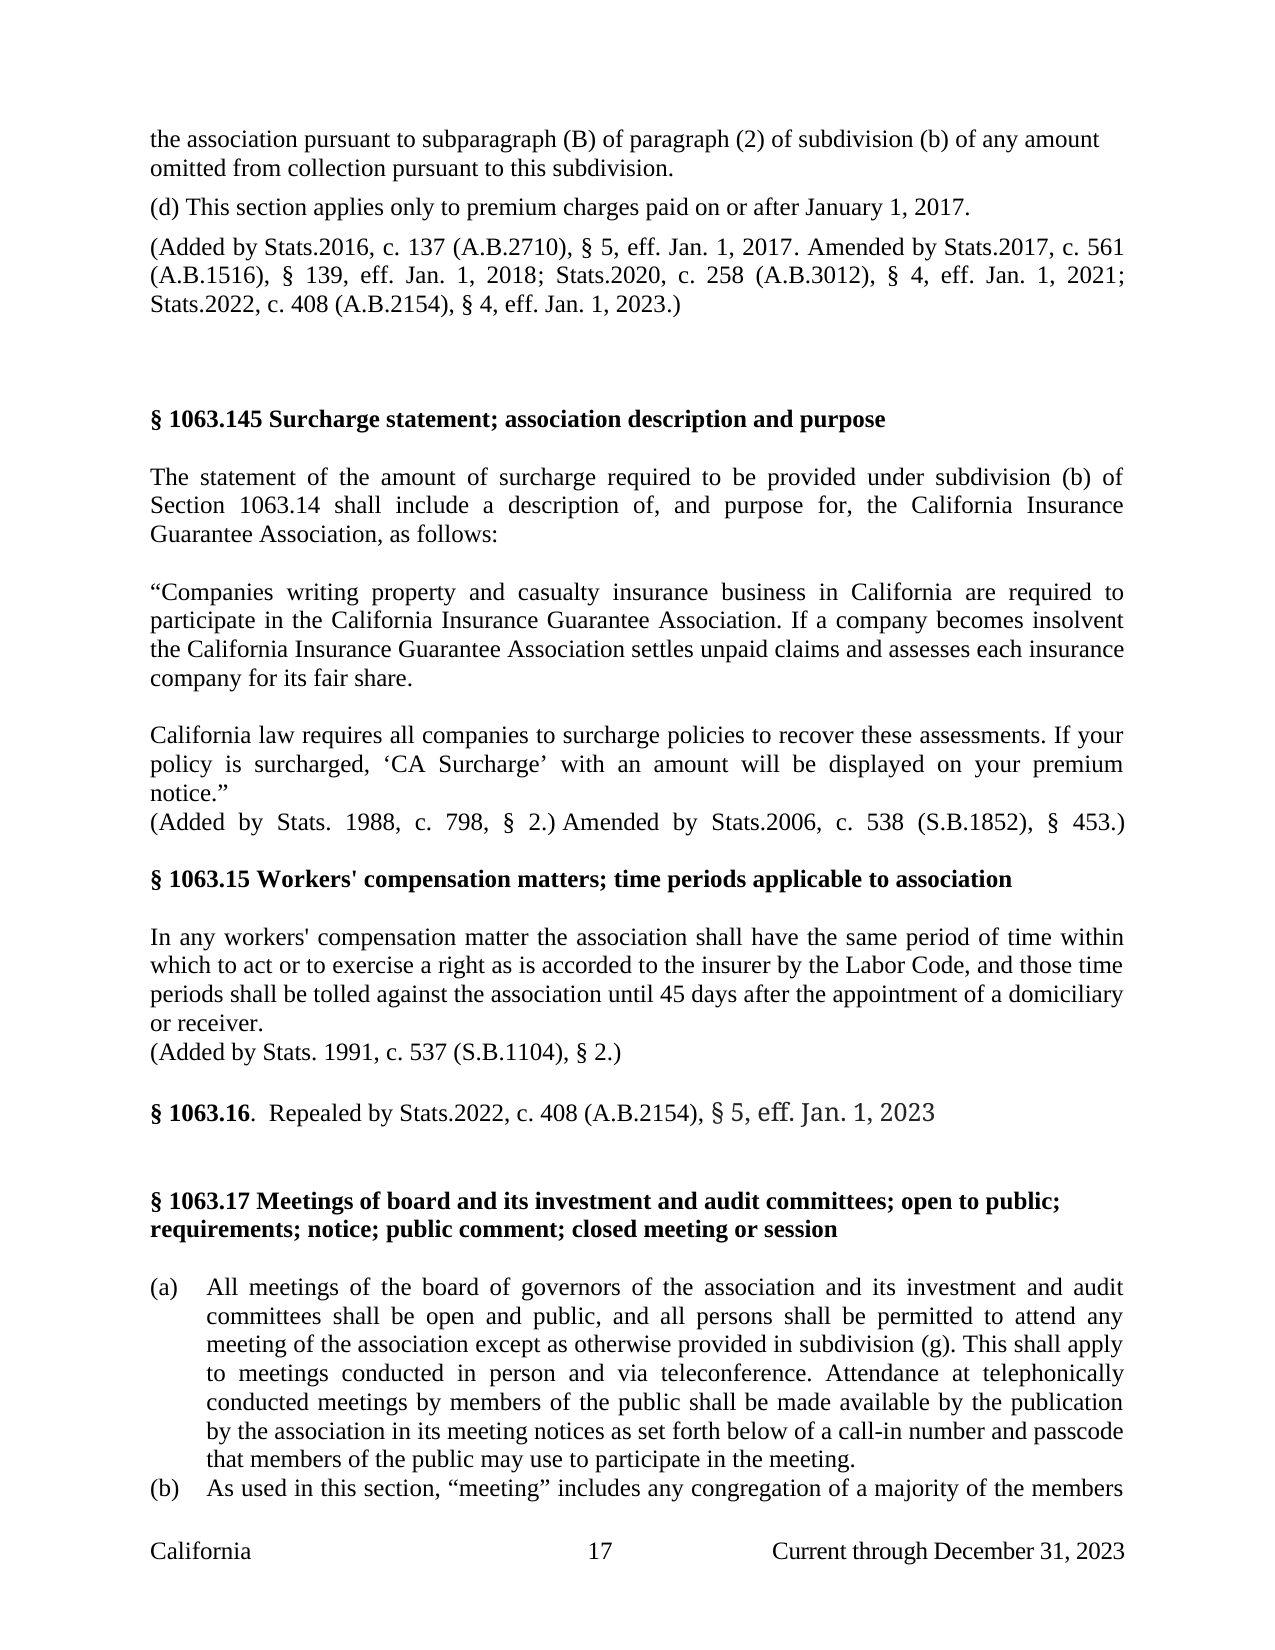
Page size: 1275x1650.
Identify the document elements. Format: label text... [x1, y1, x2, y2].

text “Companies writing property and casualty insurance business in California are required to participate in the California Insurance Guarantee Association. If a company becomes insolvent the California Insurance Guarantee Association settles unpaid claims and assesses each insurance company for its fair share. [150, 577, 1125, 692]
text § 1063.16. Repealed by Stats.2022, c. 408 (A.B.2154), § 5, eff. Jan. 1, 2023 [150, 1094, 1125, 1128]
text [150, 1473, 1125, 1502]
text The statement of the amount of surcharge required to be provided under subdivision (b) of Section 1063.14 shall include a description of, and purpose for, the California Insurance Guarantee Association, as follows: [150, 462, 1125, 548]
text (d) This section applies only to premium charges paid on or after January 1, 2017. [150, 192, 1125, 221]
text (a) All meetings of the board of governors of the association and its investment and audit committees shall be open and public, and all persons shall be permitted to attend any meeting of the association except as otherwise provided in subdivision (g). This shall apply to meetings conducted in person and via teleconference. Attendance at telephonically conducted meetings by members of the public shall be made available by the publication by the association in its meeting notices as set forth below of a call-in number and passcode that members of the public may use to participate in the meeting. [150, 1272, 1125, 1473]
text (Added by Stats. 1991, c. 537 (S.B.1104), § 2.) [150, 1037, 1125, 1065]
text § 1063.145 Surcharge statement; association description and purpose [150, 404, 1125, 433]
text § 1063.17 Meetings of board and its investment and audit committees; open to public; requirements; notice; public comment; closed meeting or session [150, 1186, 1125, 1243]
text (Added by Stats. 1988, c. 798, § 2.) Amended by Stats.2006, c. 538 (S.B.1852), § 453.) [150, 807, 1125, 864]
text In any workers' compensation matter the association shall have the same period of time within which to act or to exercise a right as is accorded to the insurer by the Labor Code, and those time periods shall be tolled against the association until 45 days after the appointment of a domiciliary or receiver. [150, 922, 1125, 1037]
text California law requires all companies to surcharge policies to recover these assessments. If your policy is surcharged, ‘CA Surcharge’ with an amount will be displayed on your premium notice.” [150, 720, 1125, 807]
text (Added by Stats.2016, c. 137 (A.B.2710), § 5, eff. Jan. 1, 2017. Amended by Stats.2017, c. 561 (A.B.1516), § 139, eff. Jan. 1, 2018; Stats.2020, c. 258 (A.B.3012), § 4, eff. Jan. 1, 2021; Stats.2022, c. 408 (A.B.2154), § 4, eff. Jan. 1, 2023.) [150, 232, 1125, 318]
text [150, 124, 1125, 182]
text § 1063.15 Workers' compensation matters; time periods applicable to association [150, 864, 1125, 893]
